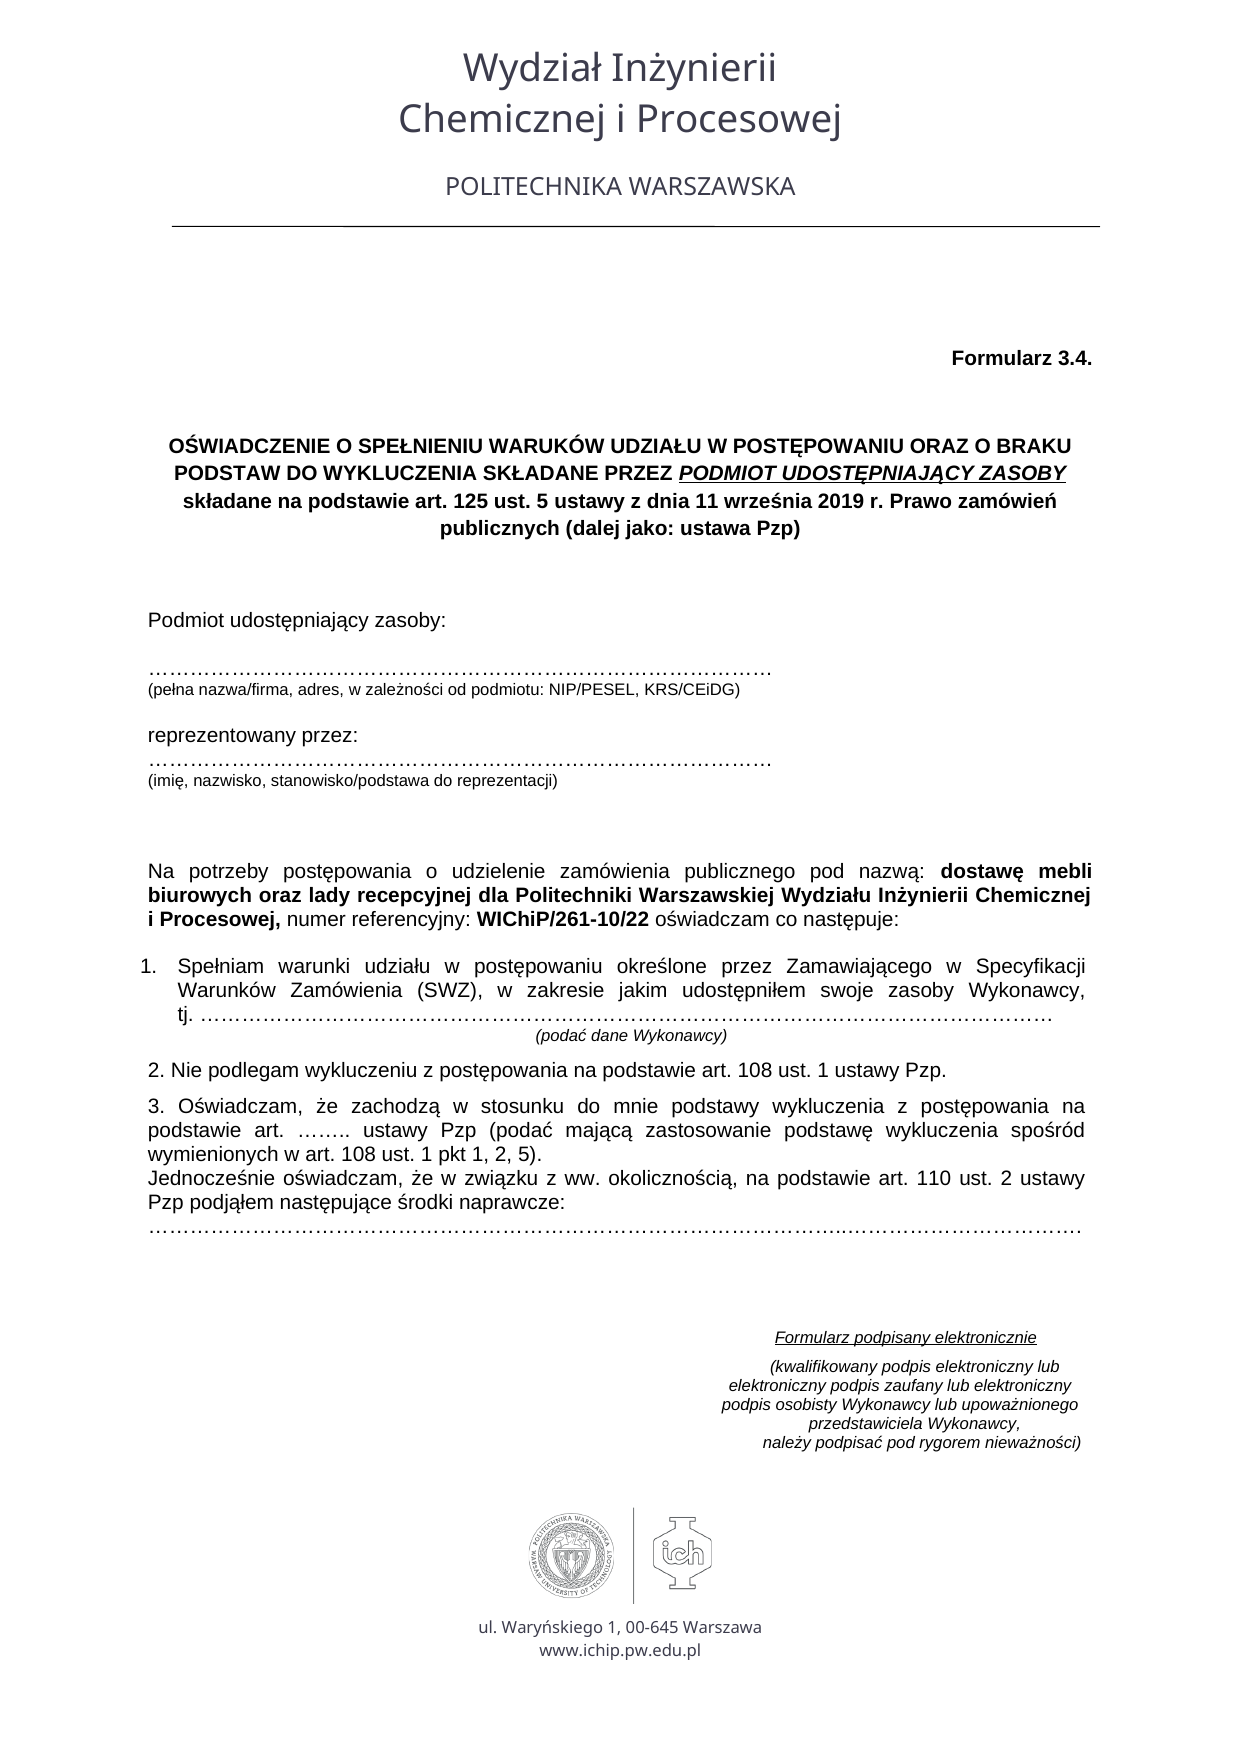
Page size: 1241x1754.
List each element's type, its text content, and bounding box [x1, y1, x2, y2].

picture [528, 1507, 712, 1604]
text ………………………………………………………………………………………..……………………………. [148, 1214, 1092, 1238]
text 2. Nie podlegam wykluczeniu z postępowania na podstawie art. 108 ust. 1 ustawy Pzp. [148, 1058, 1087, 1082]
text Podmiot udostępniający zasoby: [148, 608, 1092, 632]
text Formularz 3.4. [148, 345, 1092, 369]
text (imię, nazwisko, stanowisko/podstawa do reprezentacji) [148, 771, 1092, 790]
text reprezentowany przez: [148, 723, 1092, 747]
text 3. Oświadczam, że zachodzą w stosunku do mnie podstawy wykluczenia z postępowania na podstawie art. …….. ustawy Pzp (podać mającą zastosowanie podstawę wykluczenia spośród wymienionych w art. 108 ust. 1 pkt 1, 2, 5). [148, 1094, 1087, 1166]
list (podać dane Wykonawcy) [177, 1026, 1087, 1045]
text przedstawiciela Wykonawcy, [709, 1414, 1092, 1433]
text (kwalifikowany podpis elektroniczny lub elektroniczny podpis zaufany lub elektroniczny podpis osobisty Wykonawcy lub upoważnionego [709, 1356, 1092, 1414]
text Formularz podpisany elektronicznie [192, 1328, 1092, 1347]
text ……………………………………………………………………………… [148, 656, 1092, 680]
list Spełniam warunki udziału w postępowaniu określone przez Zamawiającego w Specyfikacji Warunków Zamówienia (SWZ), w zakresie jakim udostępniłem swoje zasoby Wykonawcy, tj. …………………………………………………………………………………………………………… [140, 954, 1087, 1026]
text (pełna nazwa/firma, adres, w zależności od podmiotu: NIP/PESEL, KRS/CEiDG) [148, 680, 1092, 699]
text ……………………………………………………………………………… [148, 747, 1092, 771]
text OŚWIADCZENIE O SPEŁNIENIU WARUKÓW UDZIAŁU W POSTĘPOWANIU ORAZ O BRAKU PODSTAW DO WYKLUCZENIA SKŁADANE PRZEZ PODMIOT UDOSTĘPNIAJĄCY ZASOBY składane na podstawie art. 125 ust. 5 ustawy z dnia 11 września 2019 r. Prawo zamówień publicznych (dalej jako: ustawa Pzp) [148, 434, 1092, 540]
text Na potrzeby postępowania o udzielenie zamówienia publicznego pod nazwą: dostawę mebli biurowych oraz lady recepcyjnej dla Politechniki Warszawskiej Wydziału Inżynierii Chemicznej i Procesowej, numer referencyjny: WIChiP/261-10/22 oświadczam co następuje: [148, 858, 1092, 930]
text należy podpisać pod rygorem nieważności) [753, 1433, 1092, 1452]
text Jednocześnie oświadczam, że w związku z ww. okolicznością, na podstawie art. 110 ust. 2 ustawy Pzp podjąłem następujące środki naprawcze: [148, 1166, 1087, 1214]
